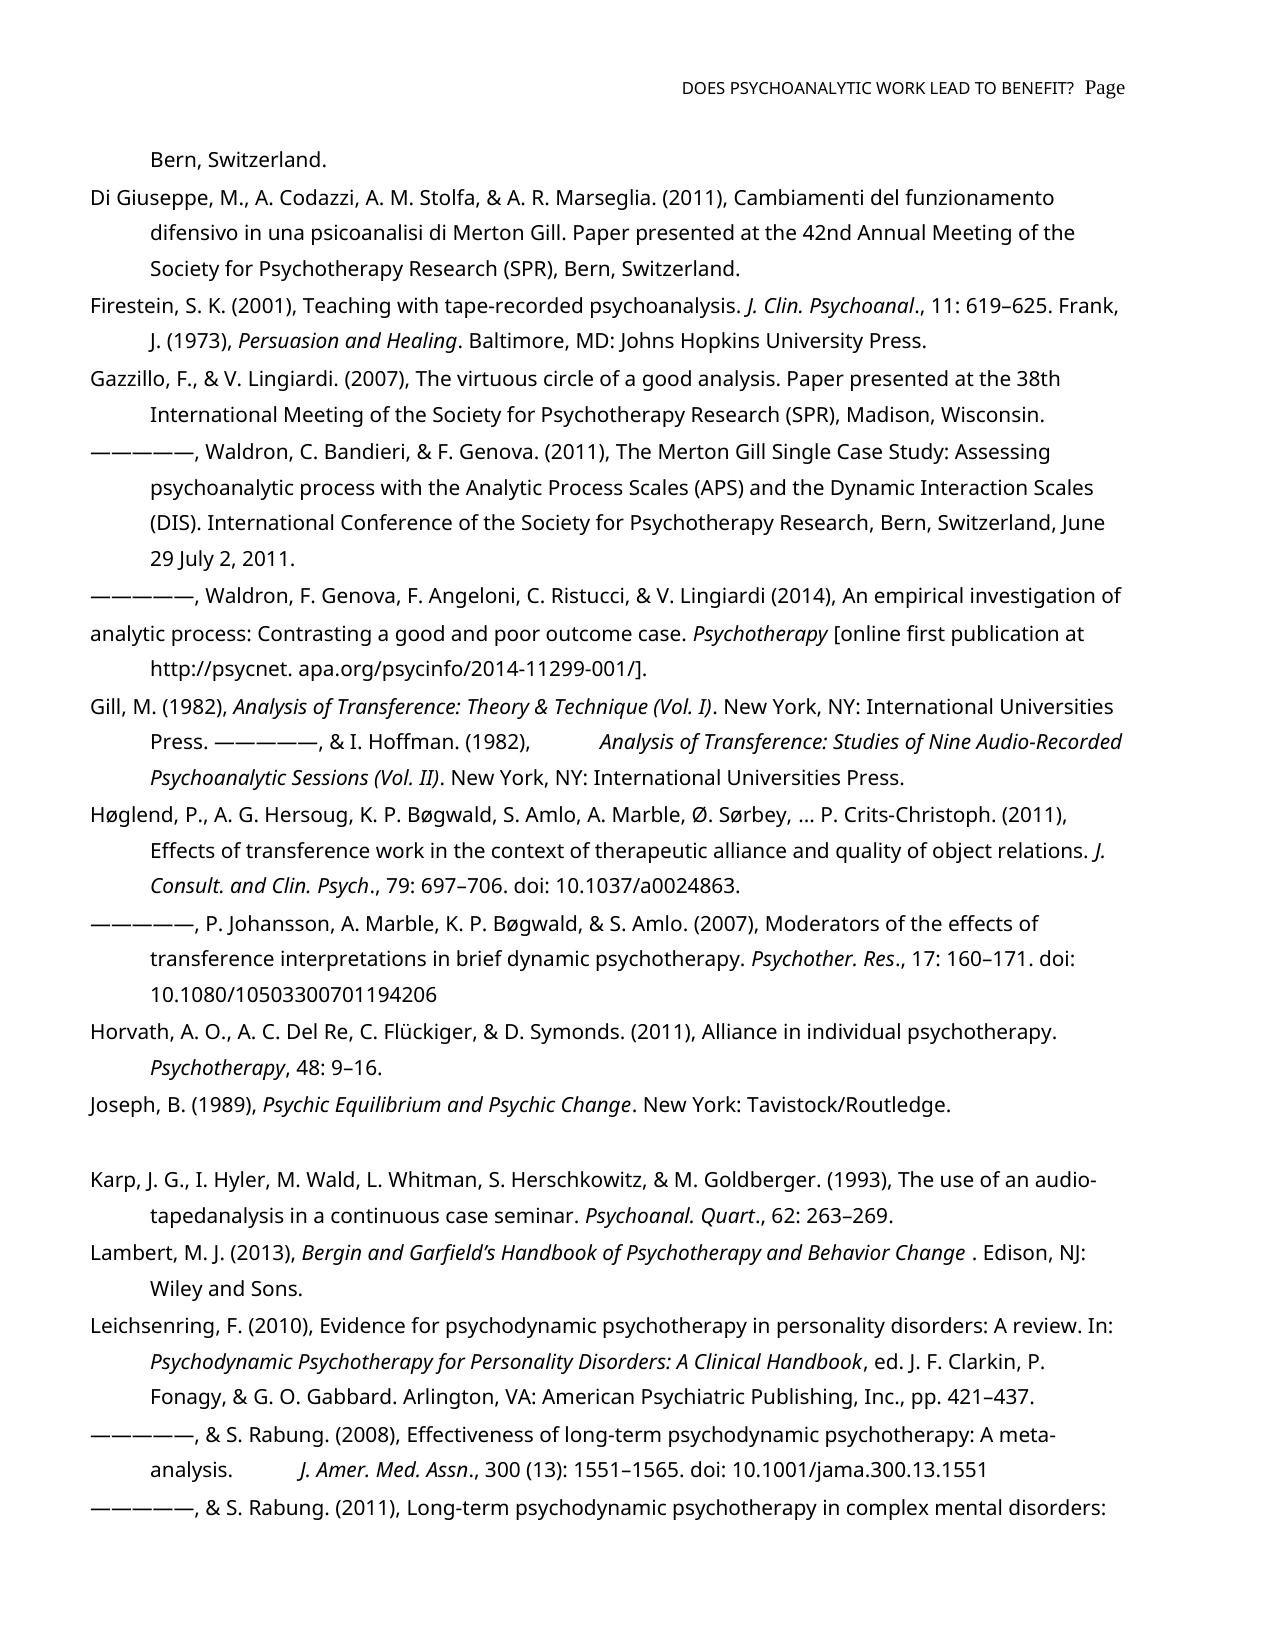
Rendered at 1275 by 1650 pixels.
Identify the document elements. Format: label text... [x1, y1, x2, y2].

text Di Giuseppe, M., A. Codazzi, A. M. Stolfa, & A. R. Marseglia. (2011), Cambiamenti del funzionamento difensivo in una psicoanalisi di Merton Gill. Paper presented at the 42nd Annual Meeting of the Society for Psychotherapy Research (SPR), Bern, Switzerland. [90, 183, 1125, 282]
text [90, 145, 1125, 173]
text Karp, J. G., I. Hyler, M. Wald, L. Whitman, S. Herschkowitz, & M. Goldberger. (1993), The use of an audio-tapedanalysis in a continuous case seminar. Psychoanal. Quart., 62: 263–269. [90, 1165, 1125, 1229]
text Lambert, M. J. (2013), Bergin and Garfield’s Handbook of Psychotherapy and Behavior Change . Edison, NJ: Wiley and Sons. [90, 1238, 1125, 1302]
text analytic process: Contrasting a good and poor outcome case. Psychotherapy [online first publication at http://psycnet. apa.org/psycinfo/2014-11299-001/]. [90, 619, 1125, 683]
text —————, & S. Rabung. (2008), Effectiveness of long-term psychodynamic psychotherapy: A meta-analysis. J. Amer. Med. Assn., 300 (13): 1551–1565. doi: 10.1001/jama.300.13.1551 [90, 1420, 1125, 1484]
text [90, 1493, 1125, 1521]
text Horvath, A. O., A. C. Del Re, C. Flückiger, & D. Symonds. (2011), Alliance in individual psychotherapy. Psychotherapy, 48: 9–16. [90, 1017, 1125, 1081]
text Joseph, B. (1989), Psychic Equilibrium and Psychic Change. New York: Tavistock/Routledge. [90, 1090, 1125, 1119]
text Leichsenring, F. (2010), Evidence for psychodynamic psychotherapy in personality disorders: A review. In: Psychodynamic Psychotherapy for Personality Disorders: A Clinical Handbook, ed. J. F. Clarkin, P. Fonagy, & G. O. Gabbard. Arlington, VA: American Psychiatric Publishing, Inc., pp. 421–437. [90, 1311, 1125, 1411]
text —————, P. Johansson, A. Marble, K. P. Bøgwald, & S. Amlo. (2007), Moderators of the effects of transference interpretations in brief dynamic psychotherapy. Psychother. Res., 17: 160–171. doi: 10.1080/10503300701194206 [90, 909, 1125, 1008]
text —————, Waldron, C. Bandieri, & F. Genova. (2011), The Merton Gill Single Case Study: Assessing psychoanalytic process with the Analytic Process Scales (APS) and the Dynamic Interaction Scales (DIS). International Conference of the Society for Psychotherapy Research, Bern, Switzerland, June 29 July 2, 2011. [90, 437, 1125, 572]
text Firestein, S. K. (2001), Teaching with tape-recorded psychoanalysis. J. Clin. Psychoanal., 11: 619–625. Frank, J. (1973), Persuasion and Healing. Baltimore, MD: Johns Hopkins University Press. [90, 291, 1125, 355]
text Høglend, P., A. G. Hersoug, K. P. Bøgwald, S. Amlo, A. Marble, Ø. Sørbey, ... P. Crits-Christoph. (2011), Effects of transference work in the context of therapeutic alliance and quality of object relations. J. Consult. and Clin. Psych., 79: 697–706. doi: 10.1037/a0024863. [90, 800, 1125, 900]
text Gazzillo, F., & V. Lingiardi. (2007), The virtuous circle of a good analysis. Paper presented at the 38th International Meeting of the Society for Psychotherapy Research (SPR), Madison, Wisconsin. [90, 364, 1125, 428]
text —————, Waldron, F. Genova, F. Angeloni, C. Ristucci, & V. Lingiardi (2014), An empirical investigation of [90, 581, 1125, 610]
text Gill, M. (1982), Analysis of Transference: Theory & Technique (Vol. I). New York, NY: International Universities Press. —————, & I. Hoffman. (1982), Analysis of Transference: Studies of Nine Audio-Recorded Psychoanalytic Sessions (Vol. II). New York, NY: International Universities Press. [90, 692, 1125, 791]
